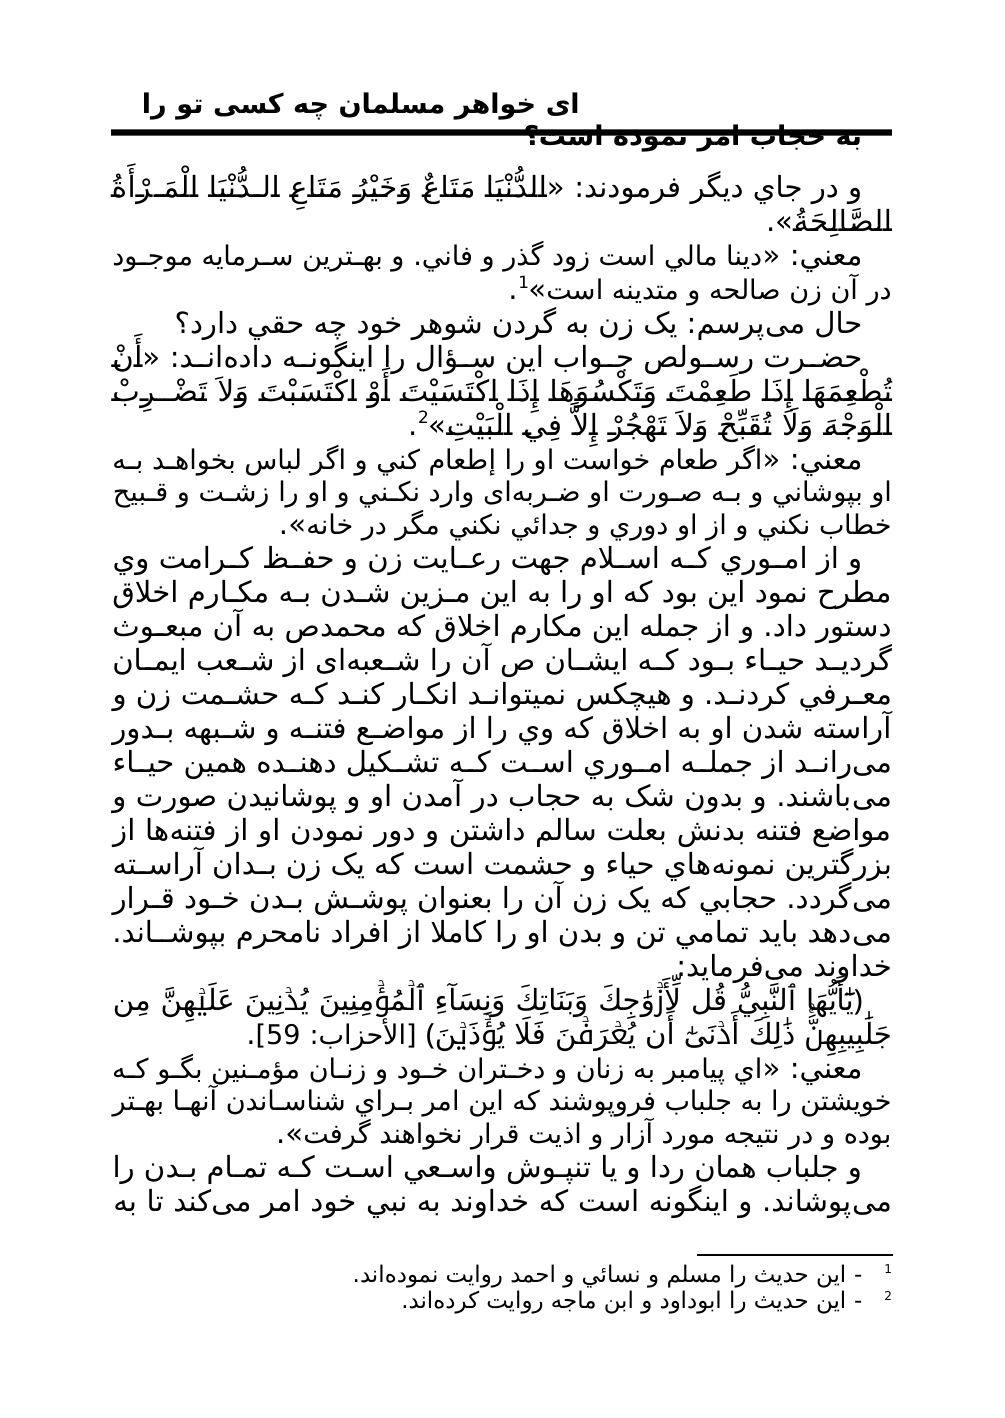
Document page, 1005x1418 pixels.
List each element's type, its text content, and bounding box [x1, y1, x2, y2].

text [112, 1151, 892, 1218]
text و در جاي ديگر فرمودند: «الدُّنْيَا مَتَاعٌ وَخَيْرُ مَتَاعِ الدُّنْيَا الْمَرْأَةُ الصَّالِحَةُ». [112, 171, 892, 238]
text معني: «اگر طعام خواست او را إطعام کني و اگر لباس بخواهد به او بپوشاني و به صورت او ضربه‌ای وارد نکني و او را زشت و قبيح خطاب نکني و از او دوري و جدائي نکني مگر در خانه». [112, 442, 892, 542]
text حضرت رسولص جواب اين سؤال را اينگونه داده‌اند: «أَنْ تُطْعِمَهَا إِذَا طَعِمْتَ وَتَكْسُوَهَا إِذَا اكْتَسَيْتَ أَوْ اكْتَسَبْتَ وَلاَ تَضْرِبْ الْوَجْهَ وَلَا تُقَبِّحْ وَلاَ تَهْجُرْ إِلاَّ فِي الْبَيْتِ». [112, 340, 892, 442]
text ﴿يَٰٓأَيُّهَا ٱلنَّبِيُّ قُل لِّأَزۡوَٰجِكَ وَبَنَاتِكَ وَنِسَآءِ ٱلۡمُؤۡمِنِينَ يُدۡنِينَ عَلَيۡهِنَّ مِن جَلَٰبِيبِهِنَّۚ ذَٰلِكَ أَدۡنَىٰٓ أَن يُعۡرَفۡنَ فَلَا يُؤۡذَيۡنَ﴾ [الأحزاب: 59]. [112, 983, 892, 1051]
text و از اموري که اسلام جهت رعايت زن و حفظ کرامت وي مطرح نمود اين بود که او را به اين مزين شدن به مکارم اخلاق دستور داد. و از جمله اين مکارم اخلاق که محمدص به آن مبعوث گرديد حياء بود که ايشان ص آن را شعبه‌ای از شعب ايمان معرفي کردند. و هيچکس نميتواند انکار کند که حشمت زن و آراسته شدن او به اخلاق که وي را از مواضع فتنه و شبهه بدور می‌راند از جمله اموري است که تشکيل دهنده همين حياء می‌باشند. و بدون شک به حجاب در آمدن او و پوشانيدن صورت و مواضع فتنه بدنش بعلت سالم داشتن و دور نمودن او از فتنه‌ها از بزرگترين نمونه‌هاي حياء و حشمت است که يک زن بدان آراسته می‌گردد. حجابي که يک زن آن را بعنوان پوشش بدن خود قرار می‌دهد بايد تمامي تن و بدن او را کاملا از افراد نامحرم بپوشاند. خداوند می‌فرمايد: [112, 542, 892, 983]
text معني: «دينا مالي است زود گذر و فاني. و بهترين سرمايه موجود در آن زن صالحه و متدينه است». [112, 238, 892, 306]
text حال می‌پرسم: يک زن به گردن شوهر خود چه حقي دارد؟ [112, 306, 892, 340]
text معني: «اي پيامبر به زنان و دختران خود و زنان مؤمنين بگو که خويشتن را به جلباب فروپوشند که اين امر براي شناساندن آنها بهتر بوده و در نتيجه مورد آزار و اذيت قرار نخواهند گرفت». [112, 1051, 892, 1151]
